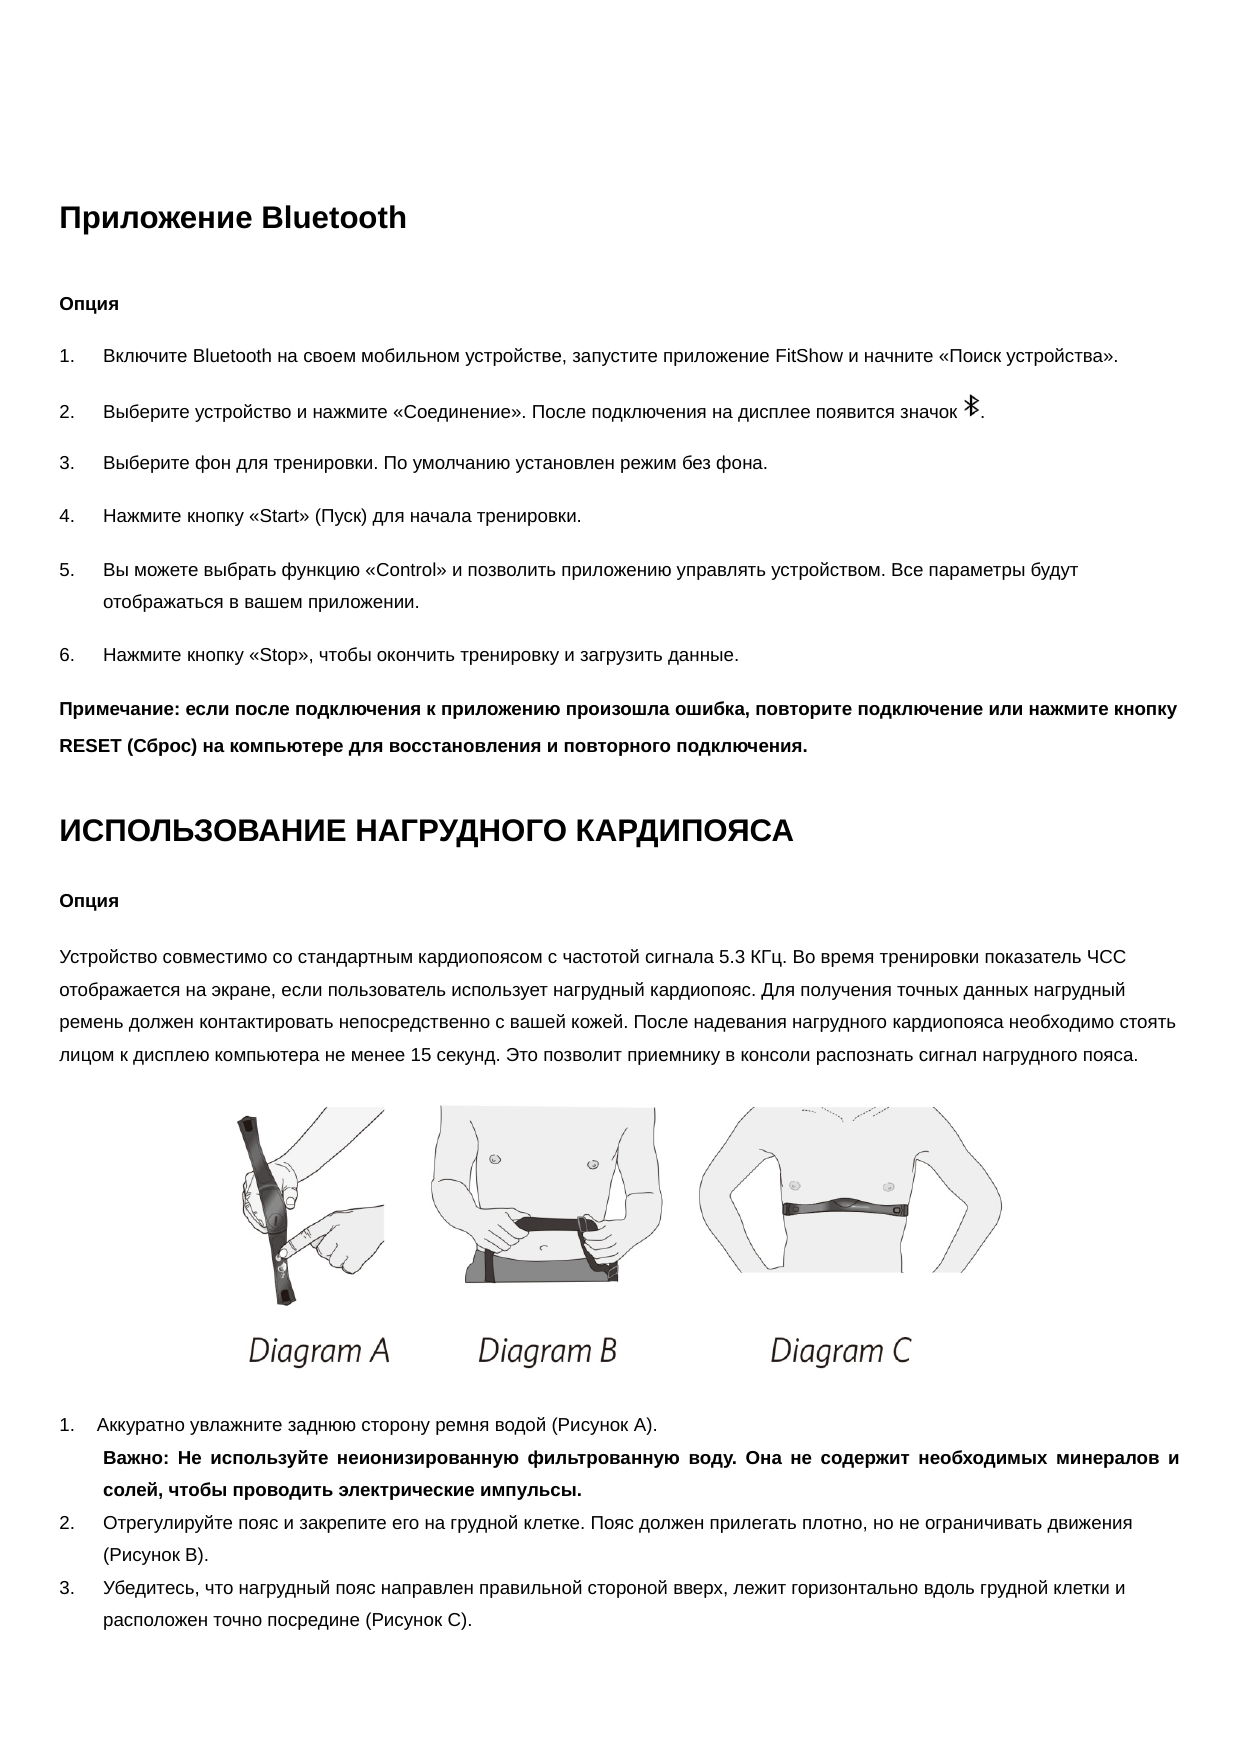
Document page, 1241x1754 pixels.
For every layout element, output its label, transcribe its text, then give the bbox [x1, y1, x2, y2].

list Выберите устройство и нажмите «Соединение». После подключения на дисплее появится значок . [59, 393, 1181, 425]
text 2. Отрегулируйте пояс и закрепите его на грудной клетке. Пояс должен прилегать плотно, но не ограничивать движения (Рисунок B). [59, 1506, 1181, 1571]
list Нажмите кнопку «Stop», чтобы окончить тренировку и загрузить данные. [59, 639, 1181, 671]
text Приложение Bluetooth [59, 185, 1181, 250]
picture [233, 1091, 1007, 1380]
text Устройство совместимо со стандартным кардиопоясом с частотой сигнала 5.3 КГц. Во время тренировки показатель ЧСС отображается на экране, если пользователь использует нагрудный кардиопояс. Для получения точных данных нагрудный ремень должен контактировать непосредственно с вашей кожей. После надевания нагрудного кардиопояса необходимо стоять лицом к дисплею компьютера не менее 15 секунд. Это позволит приемнику в консоли распознать сигнал нагрудного пояса. [59, 941, 1181, 1071]
list Важно: Не используйте неионизированную фильтрованную воду. Она не содержит необходимых минералов и солей, чтобы проводить электрические импульсы. [103, 1441, 1181, 1506]
text Опция [59, 884, 1181, 917]
text 3. Убедитесь, что нагрудный пояс направлен правильной стороной вверх, лежит горизонтально вдоль грудной клетки и расположен точно посредине (Рисунок C). [59, 1571, 1181, 1636]
picture [962, 392, 980, 417]
text Опция [59, 288, 1181, 320]
list Нажмите кнопку «Start» (Пуск) для начала тренировки. [59, 499, 1181, 532]
text ИСПОЛЬЗОВАНИЕ НАГРУДНОГО КАРДИПОЯСА [59, 798, 1181, 863]
list Вы можете выбрать функцию «Control» и позволить приложению управлять устройством. Все параметры будут отображаться в вашем приложении. [59, 553, 1181, 618]
list Включите Bluetooth на своем мобильном устройстве, запустите приложение FitShow и начните «Поиск устройства». [59, 339, 1181, 372]
list Аккуратно увлажните заднюю сторону ремня водой (Рисунок A). [59, 1409, 1181, 1441]
list Выберите фон для тренировки. По умолчанию установлен режим без фона. [59, 446, 1181, 479]
text Примечание: если после подключения к приложению произошла ошибка, повторите подключение или нажмите кнопку RESET (Сброс) на компьютере для восстановления и повторного подключения. [59, 692, 1181, 762]
